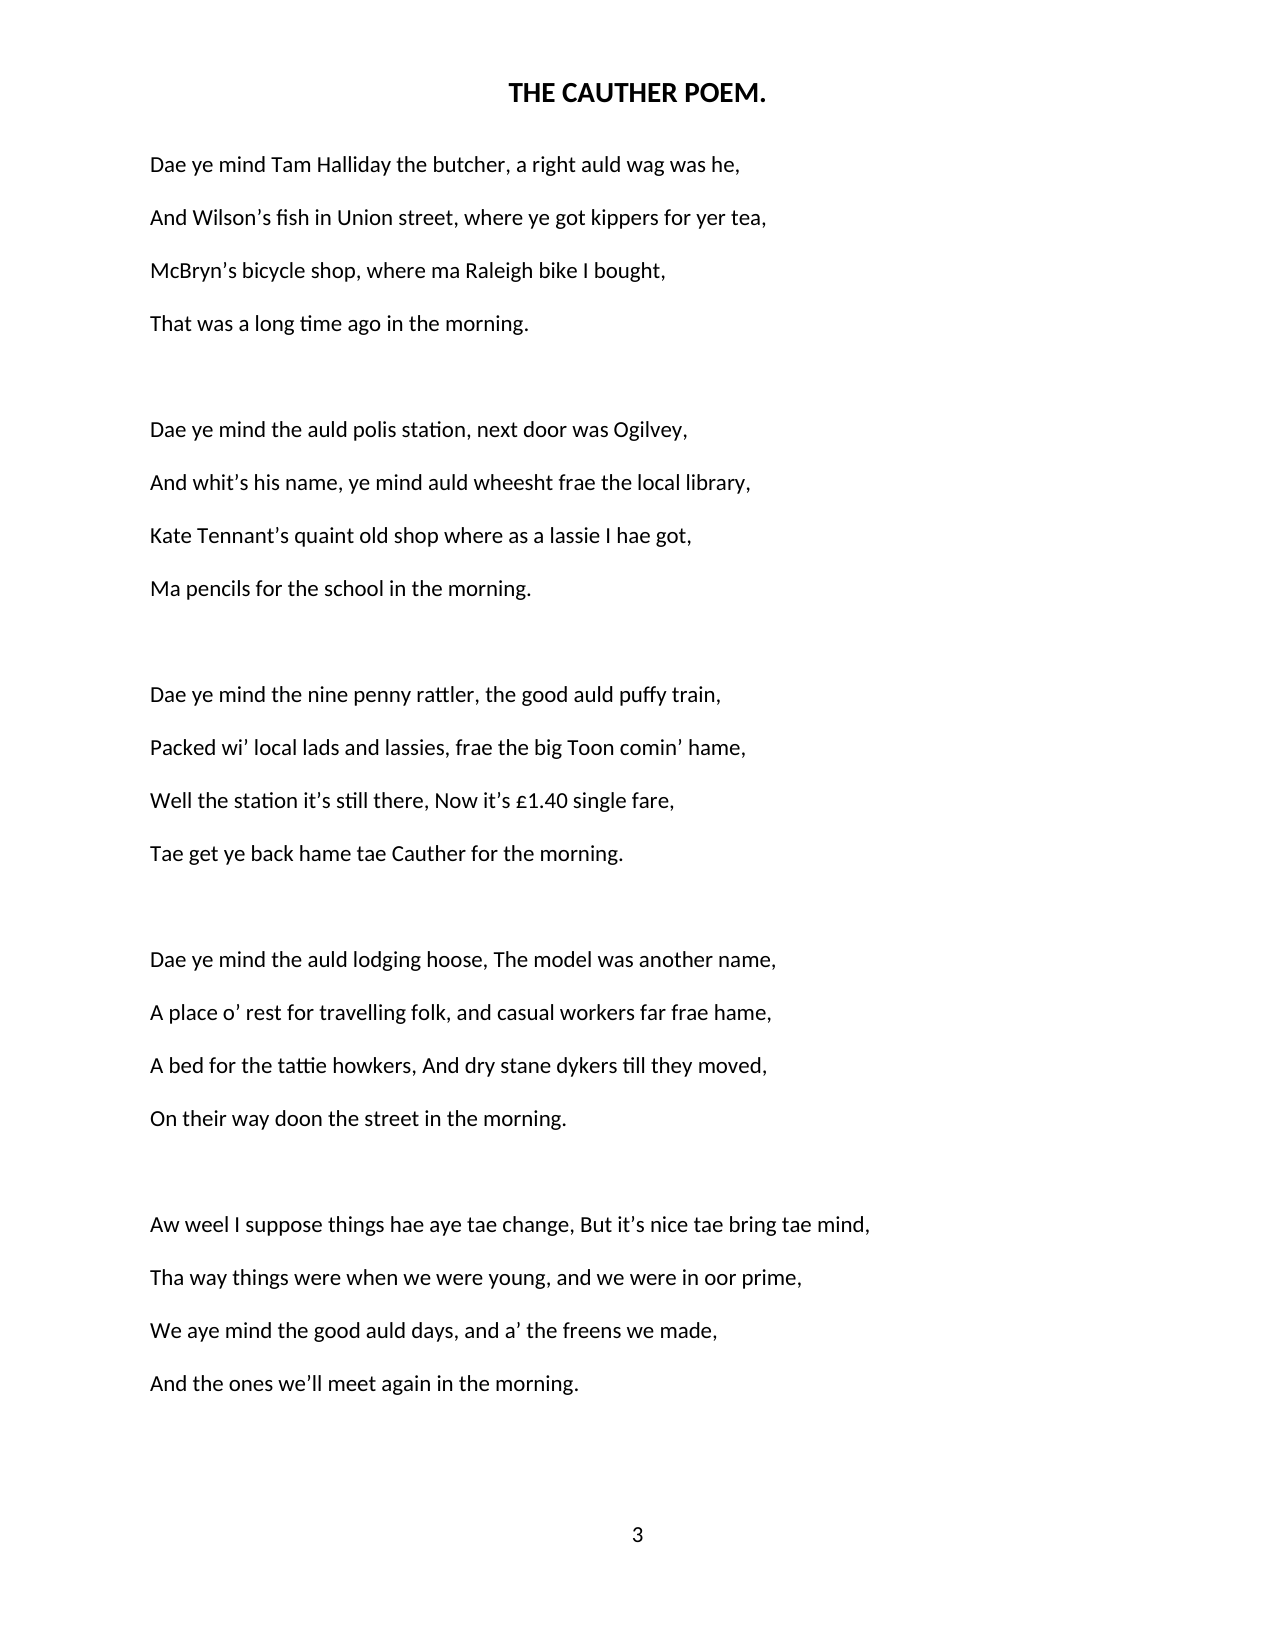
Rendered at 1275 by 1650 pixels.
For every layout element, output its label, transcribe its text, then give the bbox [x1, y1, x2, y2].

text A place o’ rest for travelling folk, and casual workers far frae hame, [150, 998, 1125, 1026]
text Packed wi’ local lads and lassies, frae the big Toon comin’ hame, [150, 733, 1125, 761]
text McBryn’s bicycle shop, where ma Raleigh bike I bought, [150, 256, 1125, 284]
text Well the station it’s still there, Now it’s £1.40 single fare, [150, 786, 1125, 814]
text A bed for the tattie howkers, And dry stane dykers till they moved, [150, 1051, 1125, 1079]
text Kate Tennant’s quaint old shop where as a lassie I hae got, [150, 521, 1125, 549]
text On their way doon the street in the morning. [150, 1104, 1125, 1132]
text Dae ye mind the nine penny rattler, the good auld puffy train, [150, 680, 1125, 708]
text Aw weel I suppose things hae aye tae change, But it’s nice tae bring tae mind, [150, 1210, 1125, 1238]
text Tha way things were when we were young, and we were in oor prime, [150, 1263, 1125, 1291]
text Dae ye mind Tam Halliday the butcher, a right auld wag was he, [150, 150, 1125, 178]
text And whit’s his name, ye mind auld wheesht frae the local library, [150, 468, 1125, 496]
text Dae ye mind the auld polis station, next door was Ogilvey, [150, 415, 1125, 443]
text Dae ye mind the auld lodging hoose, The model was another name, [150, 945, 1125, 973]
text That was a long time ago in the morning. [150, 309, 1125, 337]
text We aye mind the good auld days, and a’ the freens we made, [150, 1316, 1125, 1344]
text Tae get ye back hame tae Cauther for the morning. [150, 839, 1125, 867]
text And the ones we’ll meet again in the morning. [150, 1369, 1125, 1397]
text Ma pencils for the school in the morning. [150, 574, 1125, 602]
text And Wilson’s fish in Union street, where ye got kippers for yer tea, [150, 203, 1125, 231]
